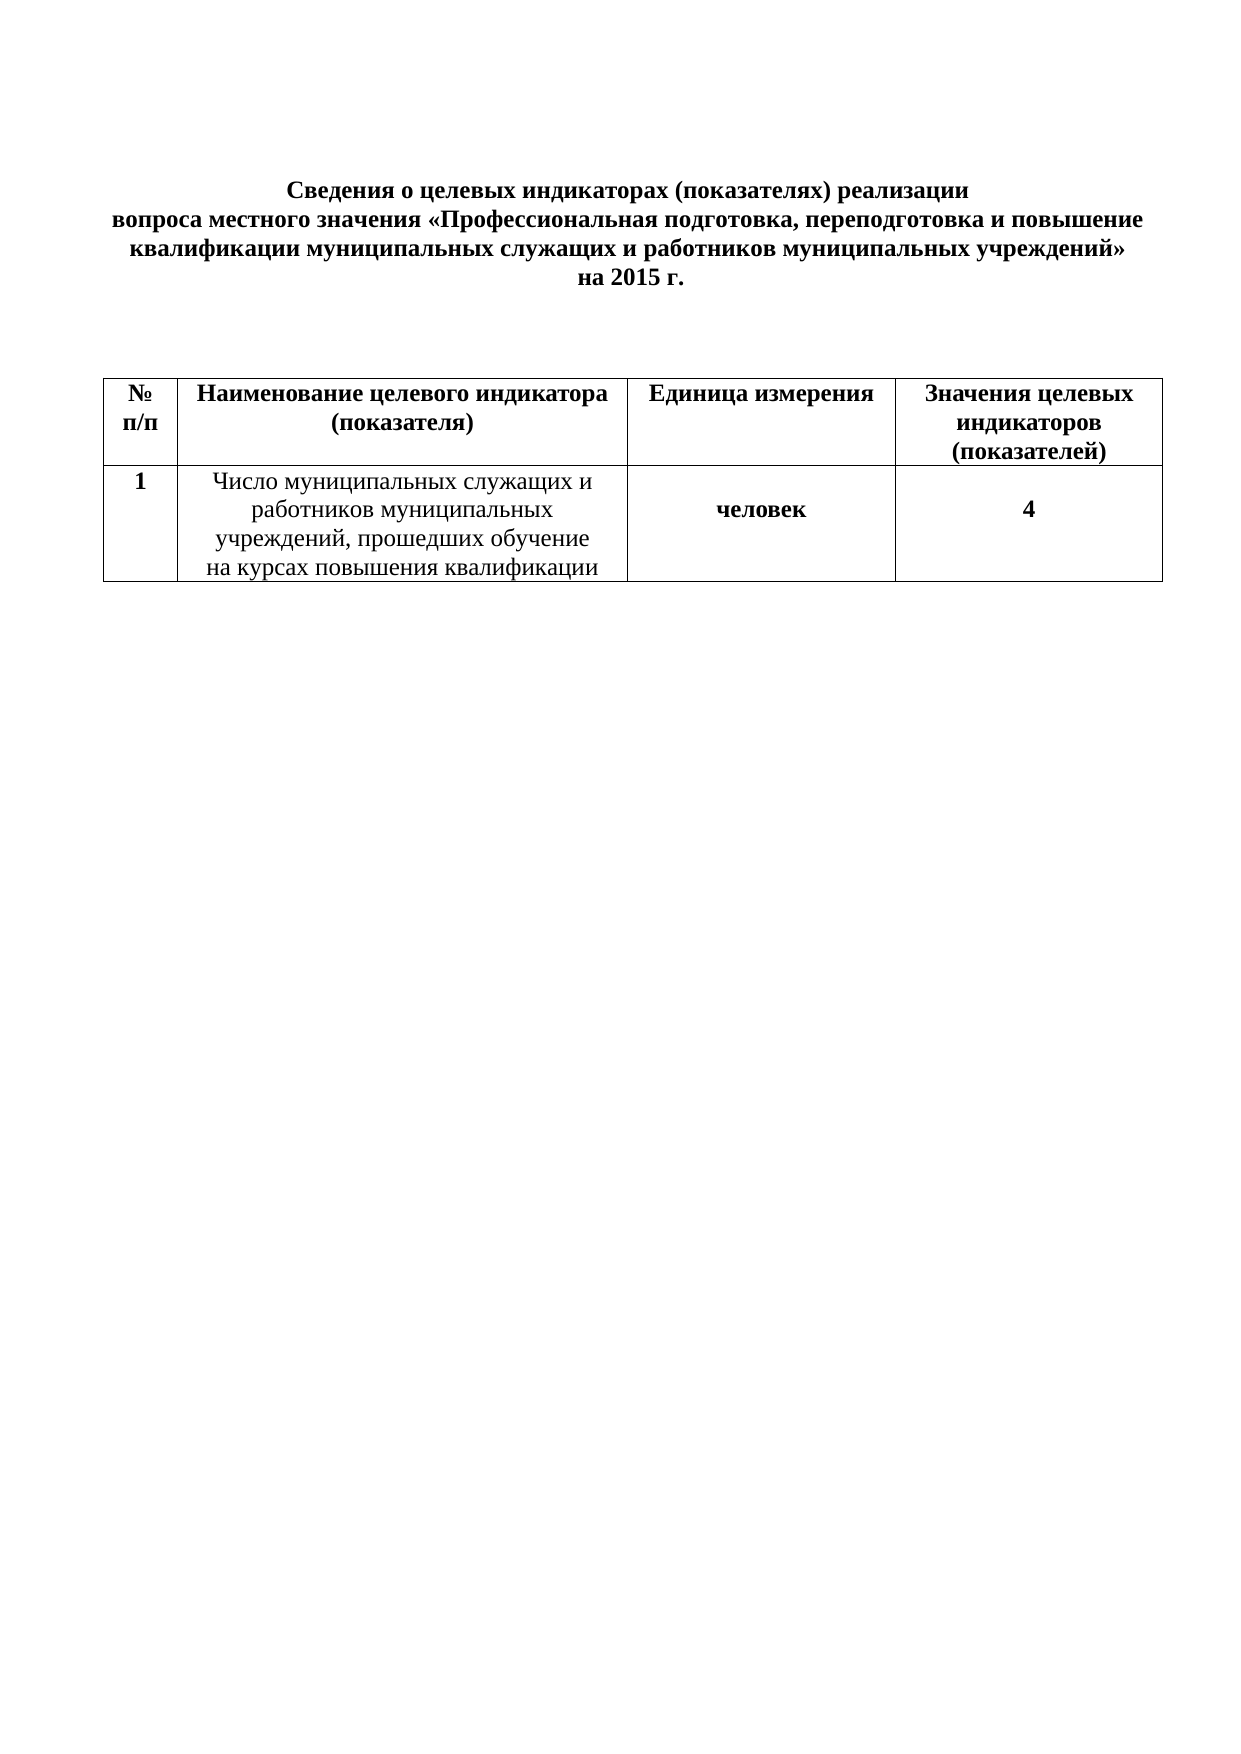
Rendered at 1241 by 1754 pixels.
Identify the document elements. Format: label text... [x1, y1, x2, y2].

table_cell человек [628, 466, 895, 581]
text вопроса местного значения «Профессиональная подготовка, переподготовка и повышение квалификации муниципальных служащих и работников муниципальных учреждений» [103, 204, 1152, 262]
table_header Единица измерения [628, 379, 895, 465]
table_cell 4 [896, 466, 1162, 581]
table_header Наименование целевого индикатора (показателя) [178, 379, 627, 465]
table_cell 1 [104, 466, 177, 581]
table_header № п/п [104, 379, 177, 465]
table_header Значения целевых индикаторов (показателей) [896, 379, 1162, 465]
table_cell Число муниципальных служащих и работников муниципальных учреждений, прошедших обучение на курсах повышения квалификации [178, 466, 627, 581]
text на 2015 г. [103, 262, 1152, 291]
text Сведения о целевых индикаторах (показателях) реализации [103, 176, 1152, 204]
